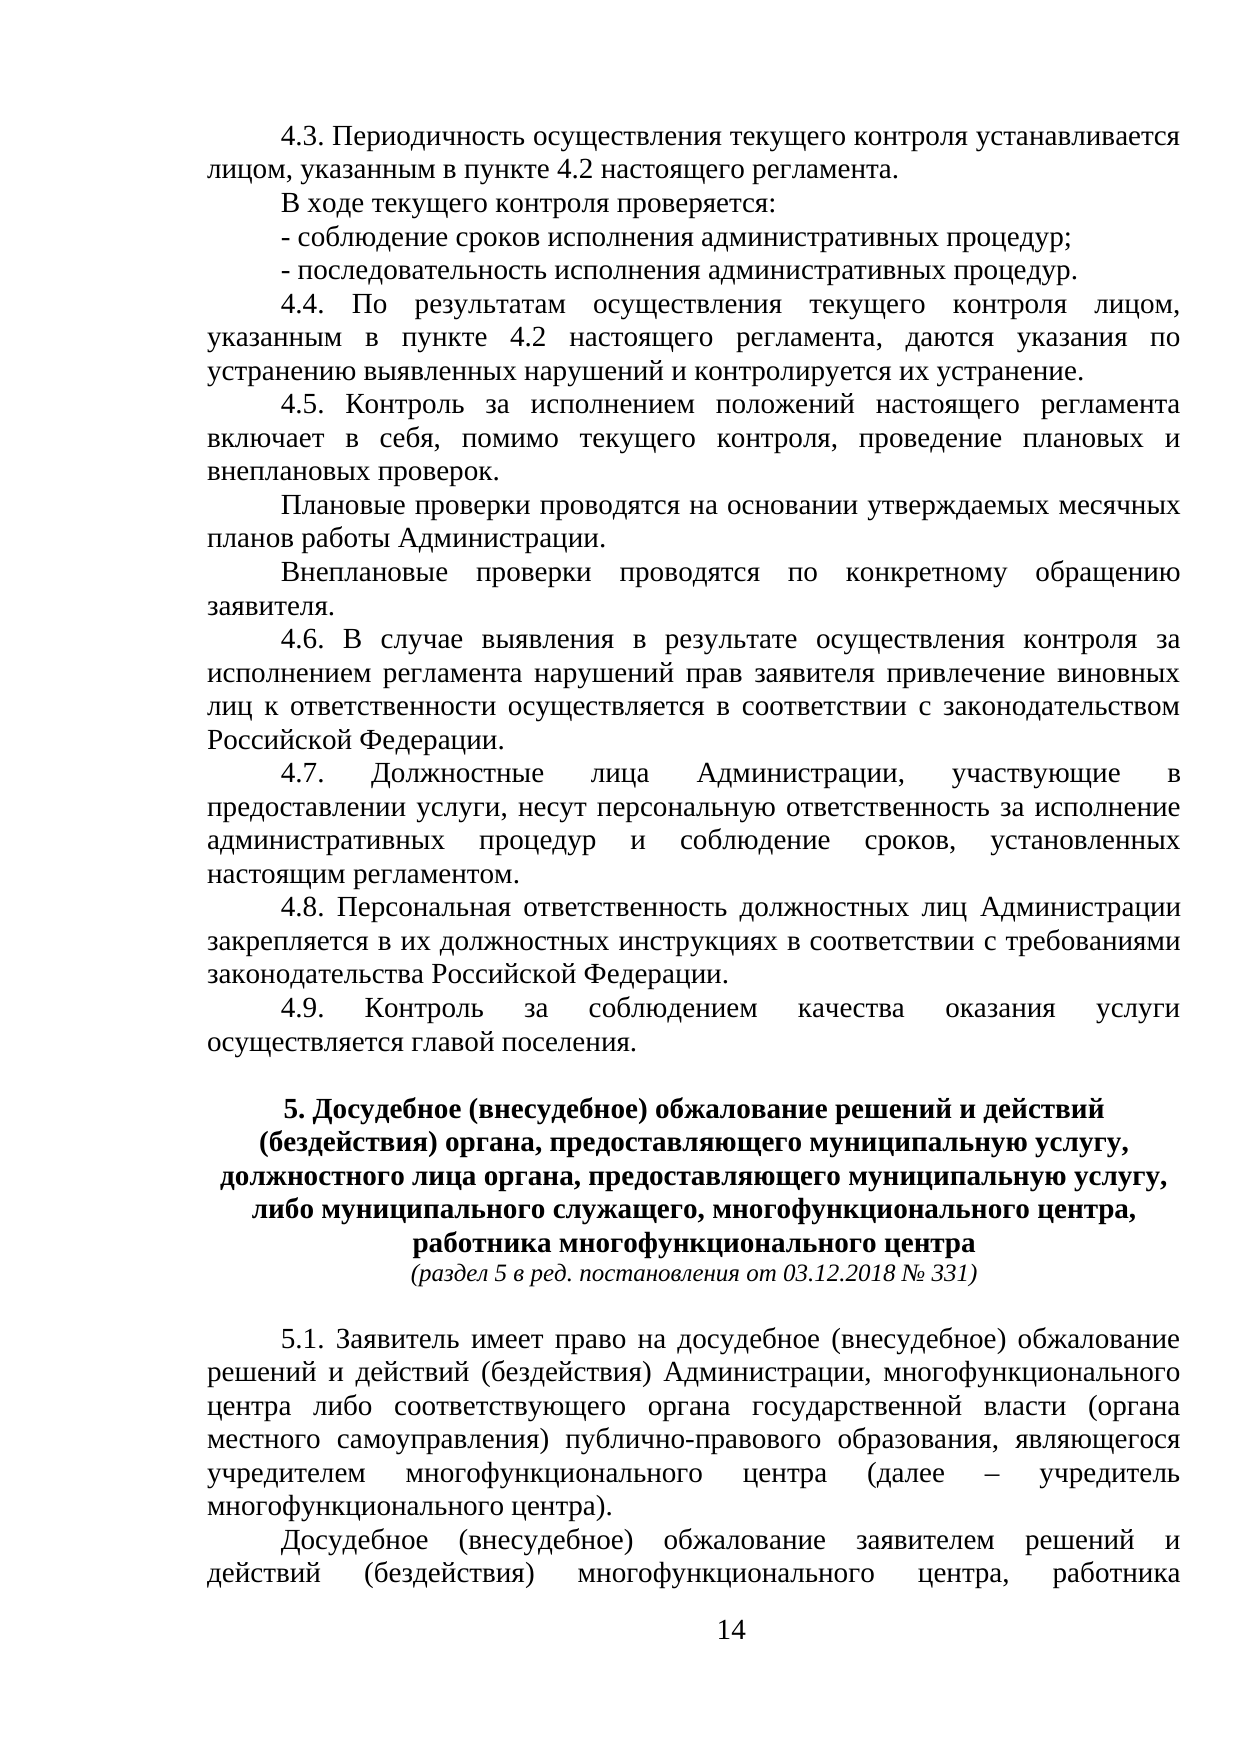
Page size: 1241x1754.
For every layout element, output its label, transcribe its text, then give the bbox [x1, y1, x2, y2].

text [207, 1522, 1181, 1589]
text - соблюдение сроков исполнения административных процедур; [207, 219, 1181, 252]
text 4.8. Персональная ответственность должностных лиц Администрации закрепляется в их должностных инструкциях в соответствии с требованиями законодательства Российской Федерации. [207, 889, 1181, 990]
text 4.5. Контроль за исполнением положений настоящего регламента включает в себя, помимо текущего контроля, проведение плановых и внеплановых проверок. [207, 386, 1181, 487]
text 4.3. Периодичность осуществления текущего контроля устанавливается лицом, указанным в пункте 4.2 настоящего регламента. [207, 118, 1181, 185]
text Внеплановые проверки проводятся по конкретному обращению заявителя. [207, 554, 1181, 621]
text 4.9. Контроль за соблюдением качества оказания услуги осуществляется главой поселения. [207, 990, 1181, 1057]
text 5.1. Заявитель имеет право на досудебное (внесудебное) обжалование решений и действий (бездействия) Администрации, многофункционального центра либо соответствующего органа государственной власти (органа местного самоуправления) публично-правового образования, являющегося учредителем многофункционального центра (далее – учредитель многофункционального центра). [207, 1321, 1181, 1522]
text 4.6. В случае выявления в результате осуществления контроля за исполнением регламента нарушений прав заявителя привлечение виновных лиц к ответственности осуществляется в соответствии с законодательством Российской Федерации. [207, 621, 1181, 755]
text - последовательность исполнения административных процедур. [207, 252, 1181, 286]
text Плановые проверки проводятся на основании утверждаемых месячных планов работы Администрации. [207, 487, 1181, 554]
text (раздел 5 в ред. постановления от 03.12.2018 № 331) [207, 1258, 1181, 1287]
text 5. Досудебное (внесудебное) обжалование решений и действий (бездействия) органа, предоставляющего муниципальную услугу, должностного лица органа, предоставляющего муниципальную услугу, либо муниципального служащего, многофункционального центра, работника многофункционального центра [207, 1091, 1181, 1258]
text В ходе текущего контроля проверяется: [207, 185, 1181, 219]
text 4.4. По результатам осуществления текущего контроля лицом, указанным в пункте 4.2 настоящего регламента, даются указания по устранению выявленных нарушений и контролируется их устранение. [207, 286, 1181, 386]
text 4.7. Должностные лица Администрации, участвующие в предоставлении услуги, несут персональную ответственность за исполнение административных процедур и соблюдение сроков, установленных настоящим регламентом. [207, 755, 1181, 889]
